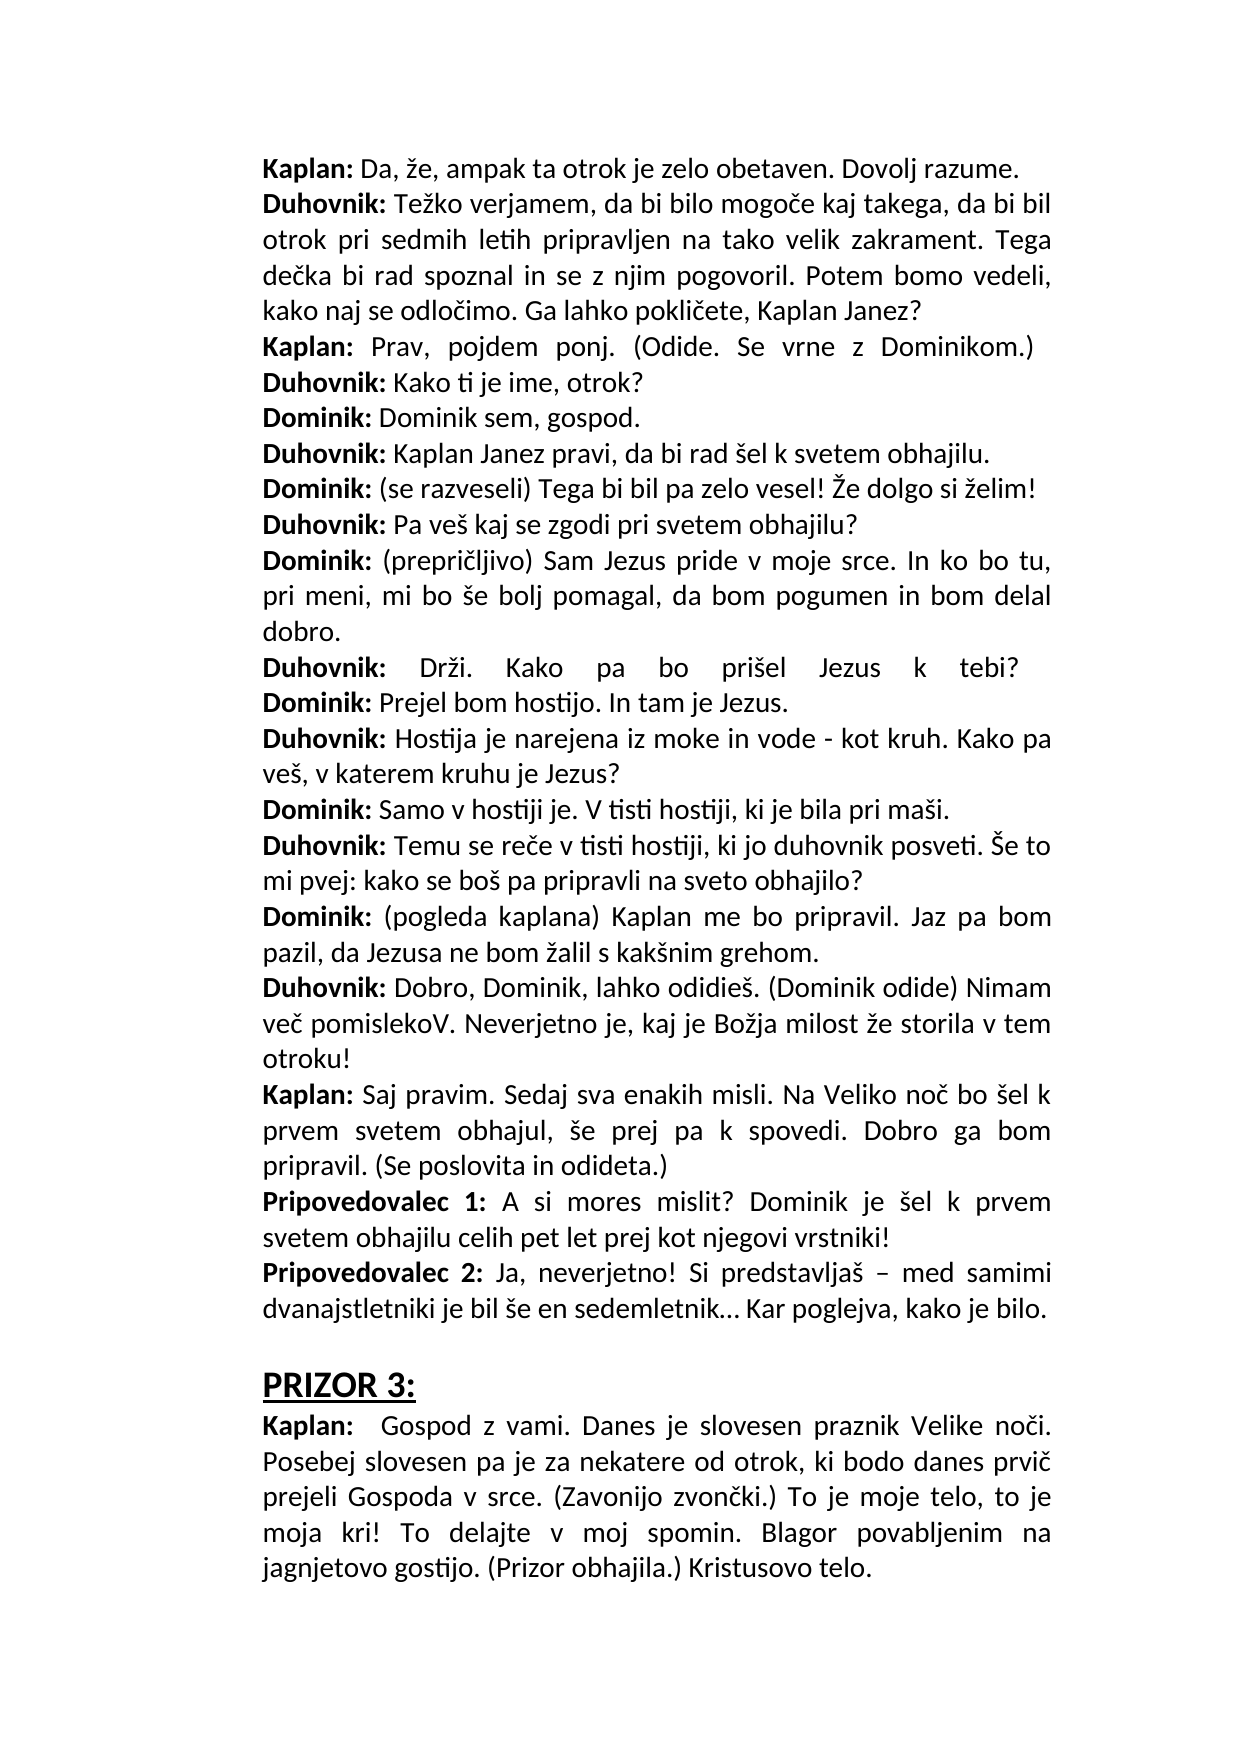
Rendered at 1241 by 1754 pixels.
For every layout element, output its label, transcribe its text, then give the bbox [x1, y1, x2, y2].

list Duhovnik: Temu se reče v tisti hostiji, ki jo duhovnik posveti. Še to mi pvej: kako se boš pa pripravli na sveto obhajilo? [262, 827, 1053, 898]
list Kaplan: Saj pravim. Sedaj sva enakih misli. Na Veliko noč bo šel k prvem svetem obhajul, še prej pa k spovedi. Dobro ga bom pripravil. (Se poslovita in odideta.) [262, 1076, 1053, 1183]
list Duhovnik: Drži. Kako pa bo prišel Jezus k tebi? Dominik: Prejel bom hostijo. In tam je Jezus. [262, 649, 1053, 720]
list Duhovnik: Dobro, Dominik, lahko odidieš. (Dominik odide) Nimam več pomislekoV. Neverjetno je, kaj je Božja milost že storila v tem otroku! [262, 969, 1053, 1076]
list PRIZOR 3: [262, 1361, 1053, 1407]
list Dominik: (se razveseli) Tega bi bil pa zelo vesel! Že dolgo si želim! [262, 471, 1053, 506]
list Pripovedovalec 2: Ja, neverjetno! Si predstavljaš – med samimi dvanajstletniki je bil še en sedemletnik… Kar poglejva, kako je bilo. [262, 1254, 1053, 1326]
list Duhovnik: Pa veš kaj se zgodi pri svetem obhajilu? [262, 506, 1053, 542]
list Kaplan: Da, že, ampak ta otrok je zelo obetaven. Dovolj razume. [262, 150, 1053, 186]
list Duhovnik: Kaplan Janez pravi, da bi rad šel k svetem obhajilu. [262, 435, 1053, 471]
list Pripovedovalec 1: A si mores mislit? Dominik je šel k prvem svetem obhajilu celih pet let prej kot njegovi vrstniki! [262, 1183, 1053, 1254]
list Dominik: (prepričljivo) Sam Jezus pride v moje srce. In ko bo tu, pri meni, mi bo še bolj pomagal, da bom pogumen in bom delal dobro. [262, 542, 1053, 649]
list Duhovnik: Hostija je narejena iz moke in vode - kot kruh. Kako pa veš, v katerem kruhu je Jezus? [262, 720, 1053, 791]
list Kaplan: Gospod z vami. Danes je slovesen praznik Velike noči. Posebej slovesen pa je za nekatere od otrok, ki bodo danes prvič prejeli Gospoda v srce. (Zavonijo zvončki.) To je moje telo, to je moja kri! To delajte v moj spomin. Blagor povabljenim na jagnjetovo gostijo. (Prizor obhajila.) Kristusovo telo. [262, 1407, 1053, 1585]
list Kaplan: Prav, pojdem ponj. (Odide. Se vrne z Dominikom.) Duhovnik: Kako ti je ime, otrok? [262, 328, 1053, 399]
list Dominik: Samo v hostiji je. V tisti hostiji, ki je bila pri maši. [262, 791, 1053, 827]
list Dominik: (pogleda kaplana) Kaplan me bo pripravil. Jaz pa bom pazil, da Jezusa ne bom žalil s kakšnim grehom. [262, 898, 1053, 969]
list Dominik: Dominik sem, gospod. [262, 399, 1053, 435]
list Duhovnik: Težko verjamem, da bi bilo mogoče kaj takega, da bi bil otrok pri sedmih letih pripravljen na tako velik zakrament. Tega dečka bi rad spoznal in se z njim pogovoril. Potem bomo vedeli, kako naj se odločimo. Ga lahko pokličete, Kaplan Janez? [262, 186, 1053, 328]
